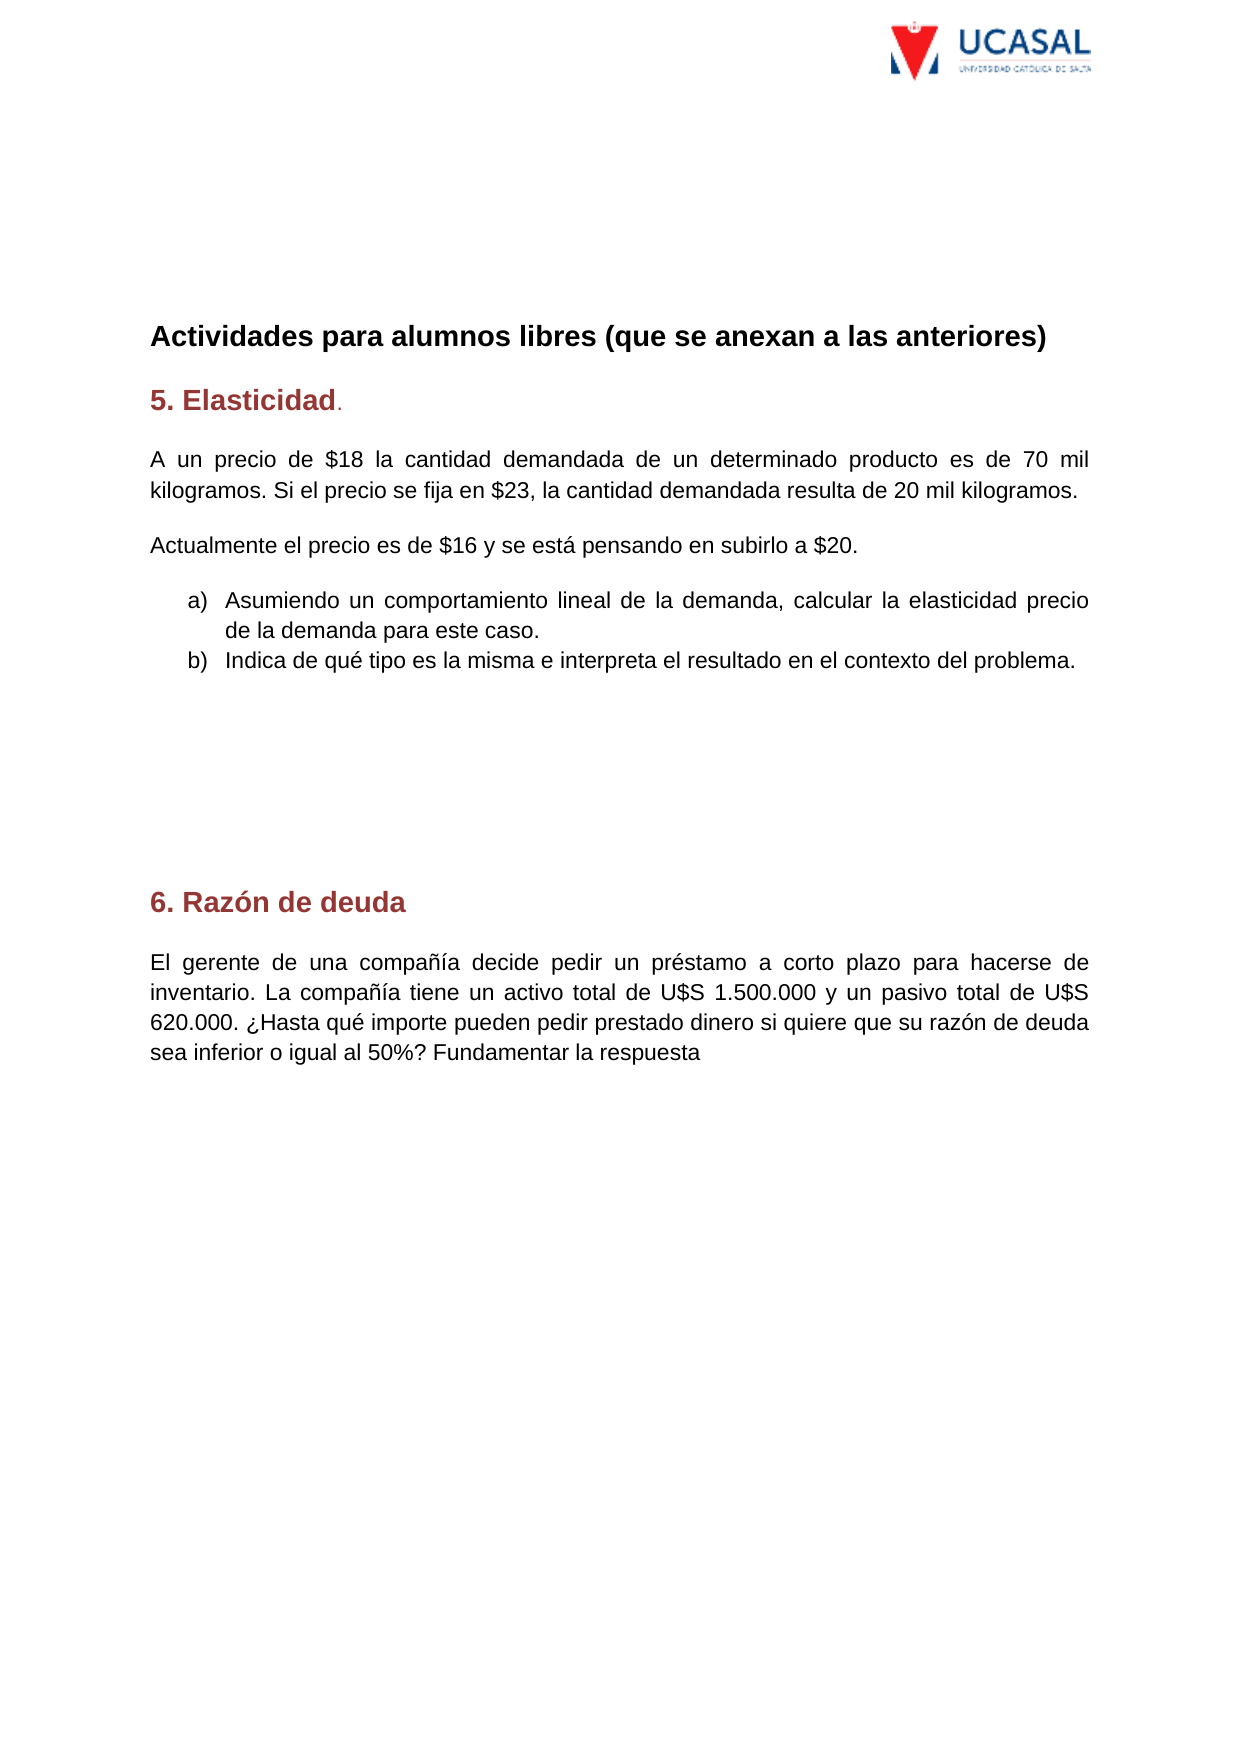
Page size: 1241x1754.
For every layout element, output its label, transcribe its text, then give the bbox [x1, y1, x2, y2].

text Actualmente el precio es de $16 y se está pensando en subirlo a $20. [150, 532, 1090, 558]
list Indica de qué tipo es la misma e interpreta el resultado en el contexto del problema. [187, 647, 1090, 674]
text 5. Elasticidad. [150, 383, 1090, 416]
picture [891, 17, 1091, 82]
text El gerente de una compañía decide pedir un préstamo a corto plazo para hacerse de inventario. La compañía tiene un activo total de U$S 1.500.000 y un pasivo total de U$S 620.000. ¿Hasta qué importe pueden pedir prestado dinero si quiere que su razón de deuda sea inferior o igual al 50%? Fundamentar la respuesta [150, 948, 1090, 1066]
list Asumiendo un comportamiento lineal de la demanda, calcular la elasticidad precio de la demanda para este caso. [187, 587, 1090, 644]
text Actividades para alumnos libres (que se anexan a las anteriores) [150, 319, 1090, 353]
text 6. Razón de deuda [150, 885, 1090, 918]
text A un precio de $18 la cantidad demandada de un determinado producto es de 70 mil kilogramos. Si el precio se fija en $23, la cantidad demandada resulta de 20 mil kilogramos. [150, 446, 1090, 503]
